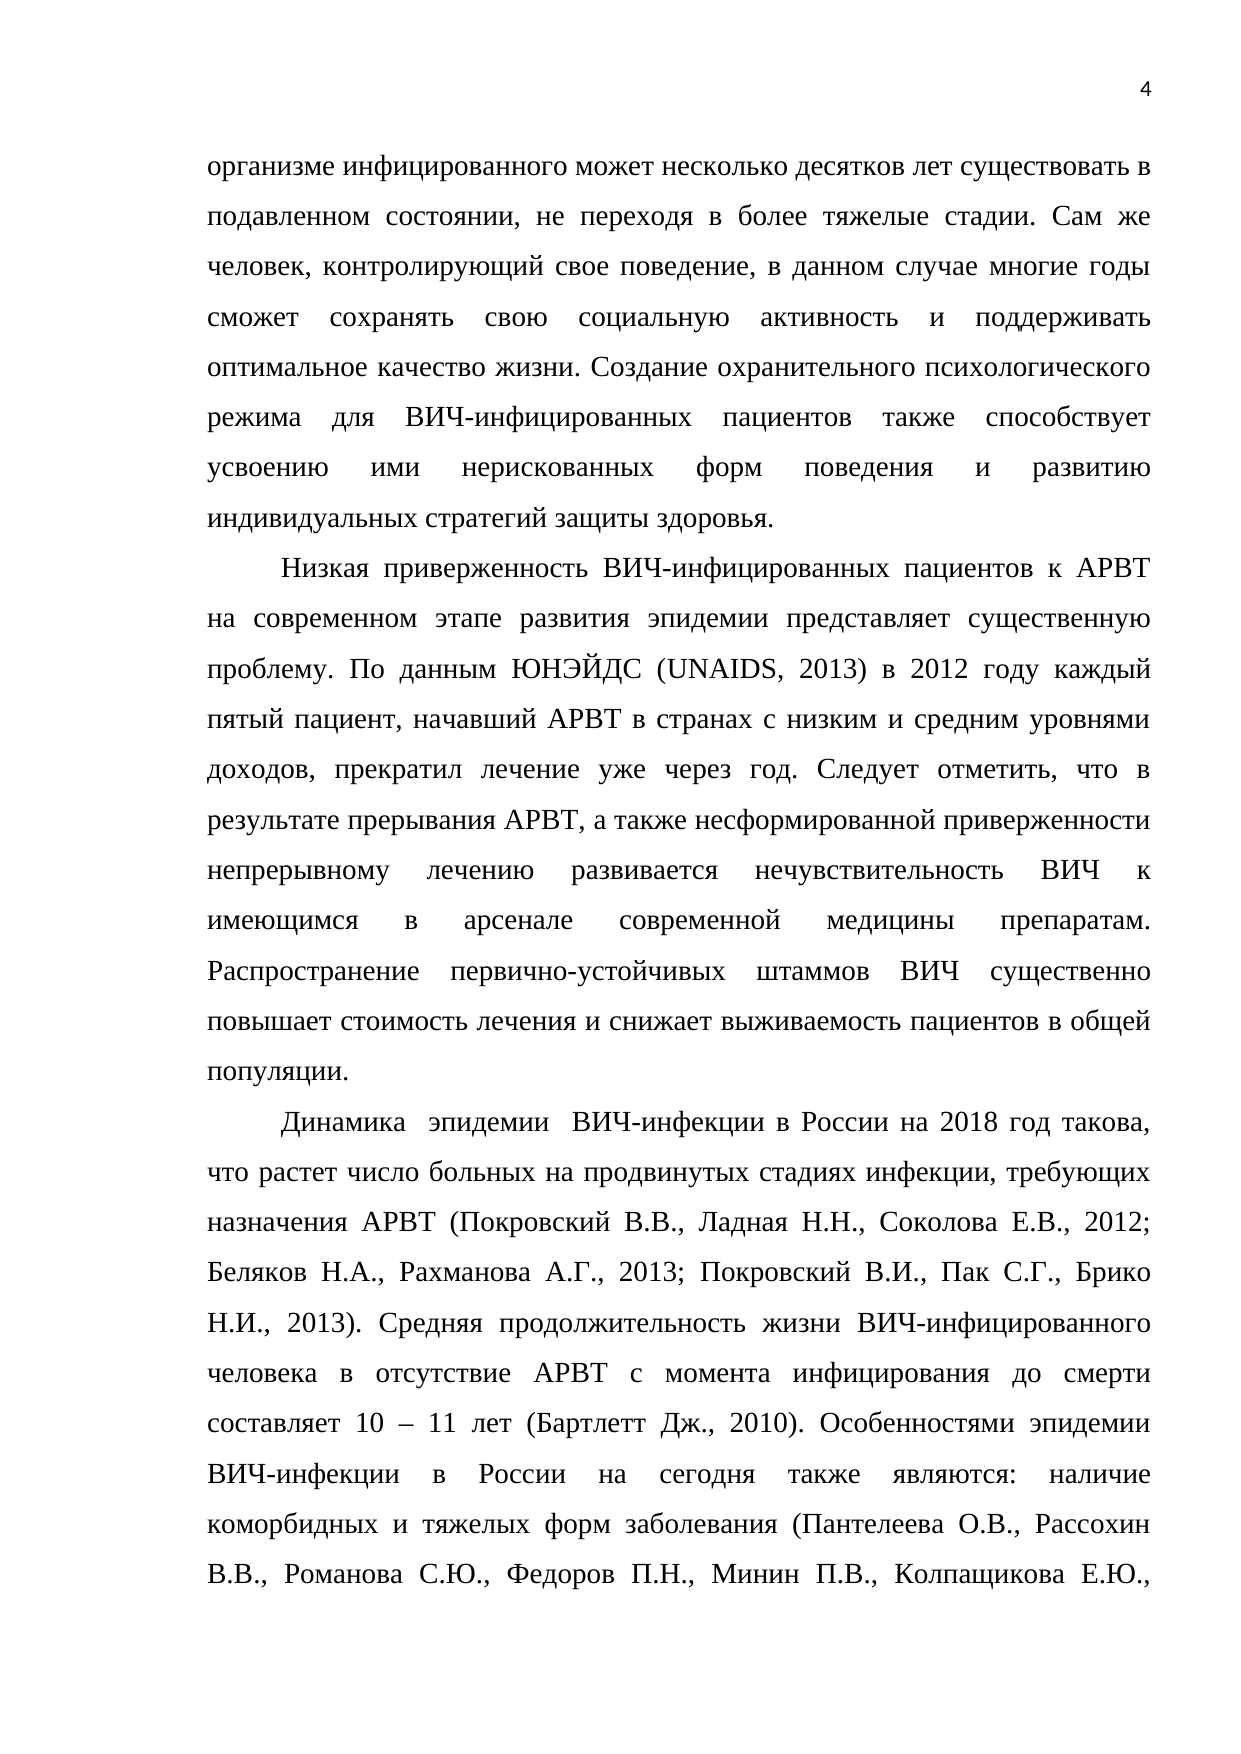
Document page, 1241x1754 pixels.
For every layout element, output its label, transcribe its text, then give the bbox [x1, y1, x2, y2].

text Низкая приверженность ВИЧ-инфицированных пациентов к АРВТ на современном этапе развития эпидемии представляет существенную проблему. По данным ЮНЭЙДС (UNAIDS, 2013) в 2012 году каждый пятый пациент, начавший АРВТ в странах с низким и средним уровнями доходов, прекратил лечение уже через год. Следует отметить, что в результате прерывания АРВТ, а также несформированной приверженности непрерывному лечению развивается нечувствительность ВИЧ к имеющимся в арсенале современной медицины препаратам. Распространение первично-устойчивых штаммов ВИЧ существенно повышает стоимость лечения и снижает выживаемость пациентов в общей популяции. [207, 550, 1152, 1087]
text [207, 1104, 1152, 1590]
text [207, 148, 1152, 533]
